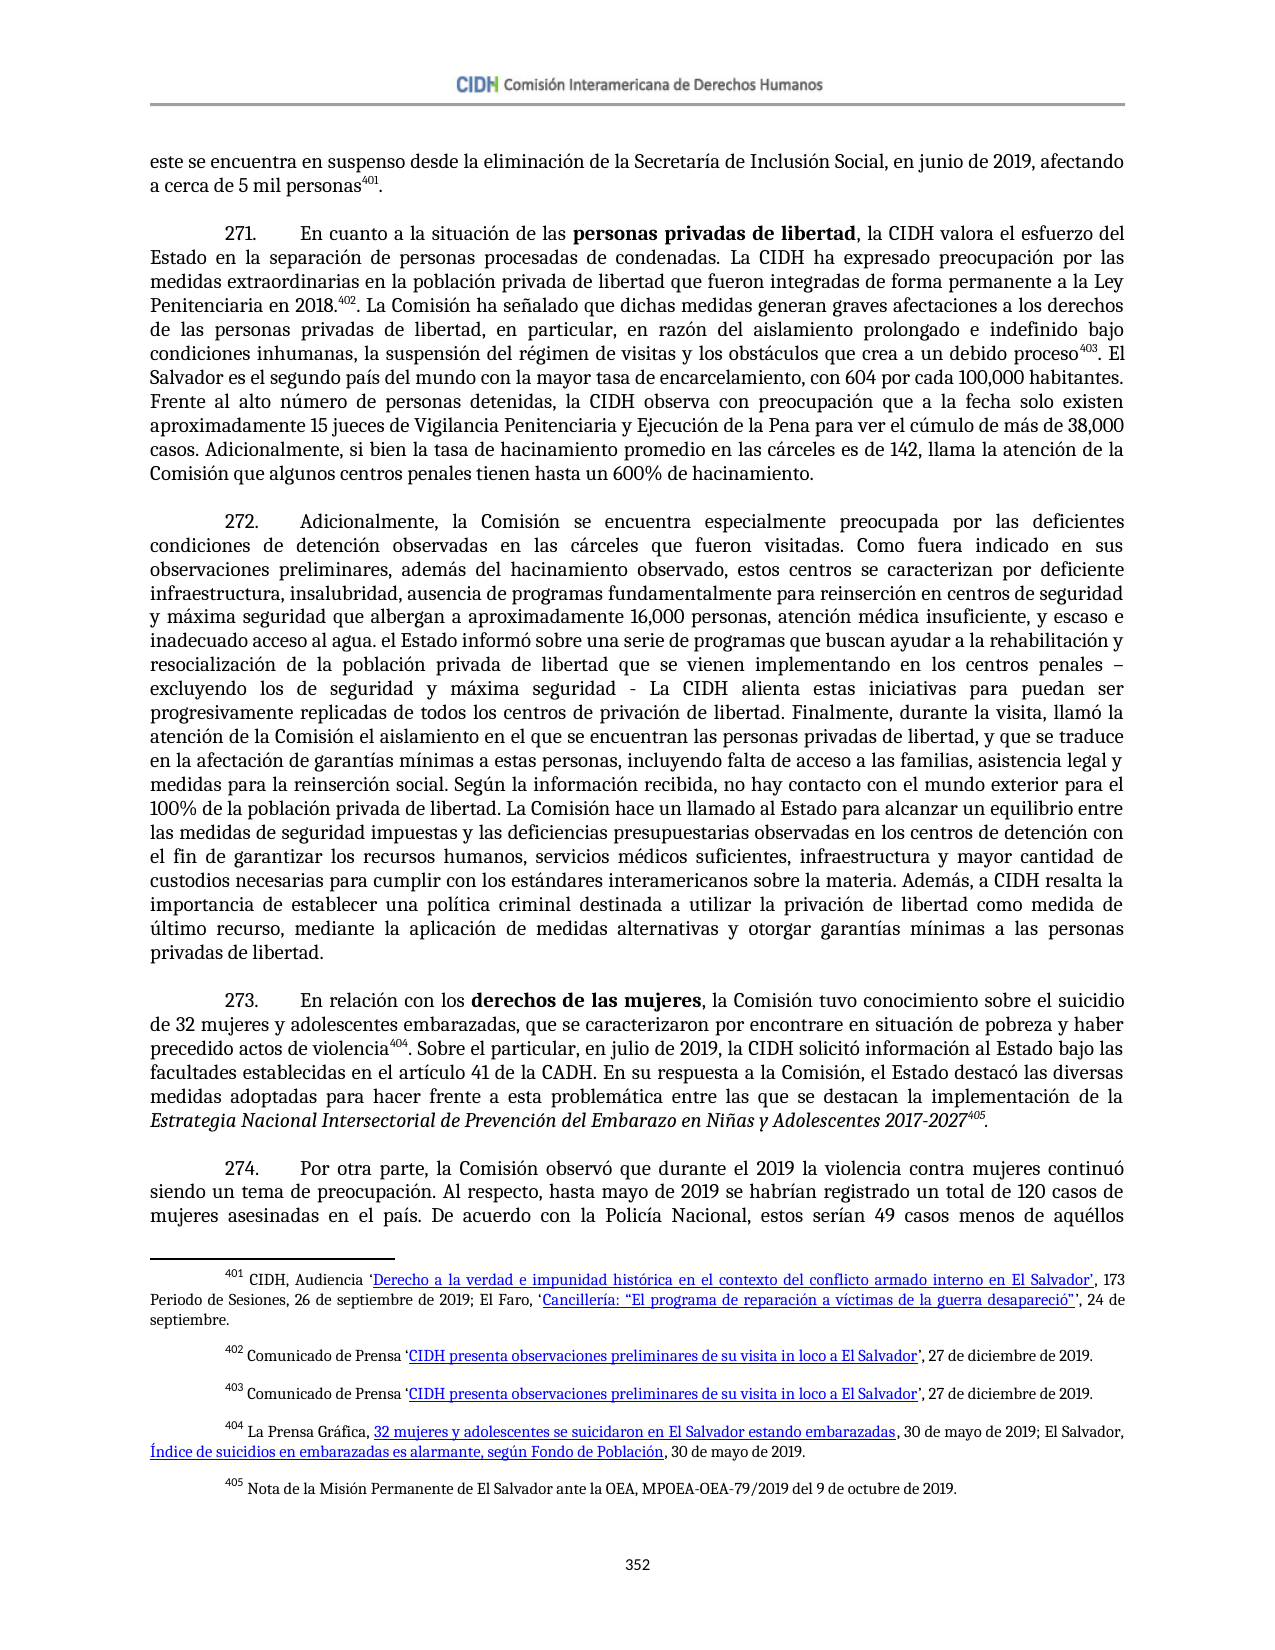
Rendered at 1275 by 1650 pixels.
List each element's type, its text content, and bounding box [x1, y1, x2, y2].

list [150, 1156, 1125, 1228]
list Adicionalmente, la Comisión se encuentra especialmente preocupada por las deficientes condiciones de detención observadas en las cárceles que fueron visitadas. Como fuera indicado en sus observaciones preliminares, además del hacinamiento observado, estos centros se caracterizan por deficiente infraestructura, insalubridad, ausencia de programas fundamentalmente para reinserción en centros de seguridad y máxima seguridad que albergan a aproximadamente 16,000 personas, atención médica insuficiente, y escaso e inadecuado acceso al agua. el Estado informó sobre una serie de programas que buscan ayudar a la rehabilitación y resocialización de la población privada de libertad que se vienen implementando en los centros penales – excluyendo los de seguridad y máxima seguridad - La CIDH alienta estas iniciativas para puedan ser progresivamente replicadas de todos los centros de privación de libertad. Finalmente, durante la visita, llamó la atención de la Comisión el aislamiento en el que se encuentran las personas privadas de libertad, y que se traduce en la afectación de garantías mínimas a estas personas, incluyendo falta de acceso a las familias, asistencia legal y medidas para la reinserción social. Según la información recibida, no hay contacto con el mundo exterior para el 100% de la población privada de libertad. La Comisión hace un llamado al Estado para alcanzar un equilibrio entre las medidas de seguridad impuestas y las deficiencias presupuestarias observadas en los centros de detención con el fin de garantizar los recursos humanos, servicios médicos suficientes, infraestructura y mayor cantidad de custodios necesarias para cumplir con los estándares interamericanos sobre la materia. Además, a CIDH resalta la importancia de establecer una política criminal destinada a utilizar la privación de libertad como medida de último recurso, mediante la aplicación de medidas alternativas y otorgar garantías mínimas a las personas privadas de libertad. [150, 509, 1125, 964]
picture [450, 75, 826, 95]
list En cuanto a la situación de las personas privadas de libertad, la CIDH valora el esfuerzo del Estado en la separación de personas procesadas de condenadas. La CIDH ha expresado preocupación por las medidas extraordinarias en la población privada de libertad que fueron integradas de forma permanente a la Ley Penitenciaria en 2018.. La Comisión ha señalado que dichas medidas generan graves afectaciones a los derechos de las personas privadas de libertad, en particular, en razón del aislamiento prolongado e indefinido bajo condiciones inhumanas, la suspensión del régimen de visitas y los obstáculos que crea a un debido proceso. El Salvador es el segundo país del mundo con la mayor tasa de encarcelamiento, con 604 por cada 100,000 habitantes. Frente al alto número de personas detenidas, la CIDH observa con preocupación que a la fecha solo existen aproximadamente 15 jueces de Vigilancia Penitenciaria y Ejecución de la Pena para ver el cúmulo de más de 38,000 casos. Adicionalmente, si bien la tasa de hacinamiento promedio en las cárceles es de 142, llama la atención de la Comisión que algunos centros penales tienen hasta un 600% de hacinamiento. [150, 222, 1125, 485]
list Adicionalmente, la Comisión tomó nota de los avances en la investigación y reparación por las graves violaciones a los derechos humanos del caso de la Masacre de El Mozote y lugares aledaños. Sin embargo, con relación al programa creado para beneficiar las víctimas del conflicto armado, la CIDH ha sido informada que este se encuentra en suspenso desde la eliminación de la Secretaría de Inclusión Social, en junio de 2019, afectando a cerca de 5 mil personas. [150, 150, 1125, 198]
list En relación con los derechos de las mujeres, la Comisión tuvo conocimiento sobre el suicidio de 32 mujeres y adolescentes embarazadas, que se caracterizaron por encontrare en situación de pobreza y haber precedido actos de violencia. Sobre el particular, en julio de 2019, la CIDH solicitó información al Estado bajo las facultades establecidas en el artículo 41 de la CADH. En su respuesta a la Comisión, el Estado destacó las diversas medidas adoptadas para hacer frente a esta problemática entre las que se destacan la implementación de la Estrategia Nacional Intersectorial de Prevención del Embarazo en Niñas y Adolescentes 2017-2027. [150, 988, 1125, 1132]
